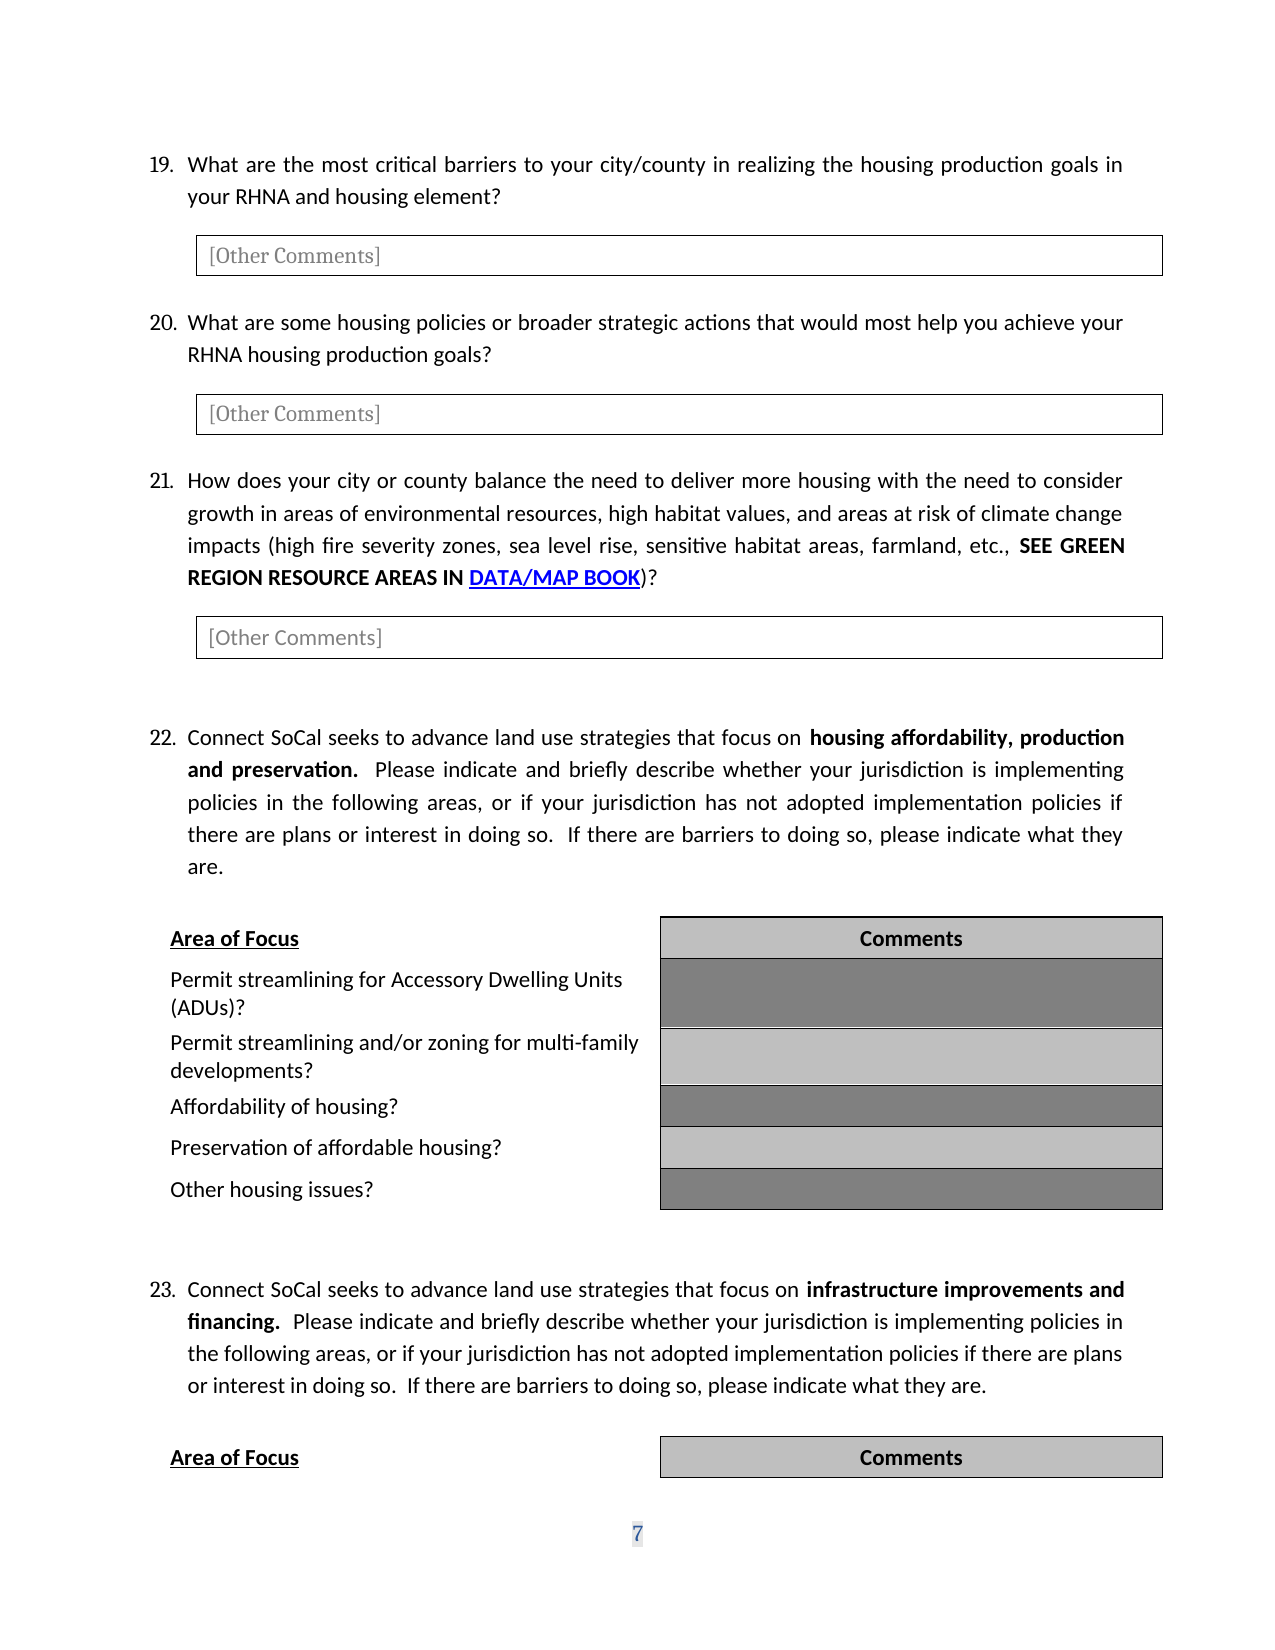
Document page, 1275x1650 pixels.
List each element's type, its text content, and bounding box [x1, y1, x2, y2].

table_header Area of Focus [159, 916, 660, 958]
table_cell Permit streamlining for Accessory Dwelling Units (ADUs)? [159, 958, 660, 1027]
list Connect SoCal seeks to advance land use strategies that focus on infrastructure improvements and financing. Please indicate and briefly describe whether your jurisdiction is implementing policies in the following areas, or if your jurisdiction has not adopted implementation policies if there are plans or interest in doing so. If there are barriers to doing so, please indicate what they are. [150, 1275, 1125, 1399]
table_cell Preservation of affordable housing? [159, 1126, 660, 1168]
table_cell [661, 1029, 1162, 1084]
table_cell Affordability of housing? [159, 1085, 660, 1126]
table_cell Other housing issues? [159, 1168, 660, 1209]
table_header Area of Focus [159, 1436, 660, 1477]
table_cell [661, 1086, 1162, 1126]
list Connect SoCal seeks to advance land use strategies that focus on housing affordability, production and preservation. Please indicate and briefly describe whether your jurisdiction is implementing policies in the following areas, or if your jurisdiction has not adopted implementation policies if there are plans or interest in doing so. If there are barriers to doing so, please indicate what they are. [150, 723, 1125, 880]
table_cell [661, 959, 1162, 1027]
table_cell Permit streamlining and/or zoning for multi-family developments? [159, 1028, 660, 1084]
table_cell [661, 1169, 1162, 1209]
table_header Comments [661, 1437, 1162, 1477]
table_header Comments [661, 918, 1162, 958]
list What are the most critical barriers to your city/county in realizing the housing production goals in your RHNA and housing element? [150, 150, 1125, 210]
list What are some housing policies or broader strategic actions that would most help you achieve your RHNA housing production goals? [150, 308, 1125, 368]
list How does your city or county balance the need to deliver more housing with the need to consider growth in areas of environmental resources, high habitat values, and areas at risk of climate change impacts (high fire severity zones, sea level rise, sensitive habitat areas, farmland, etc., SEE GREEN REGION RESOURCE AREAS IN DATA/MAP BOOK)? [150, 467, 1125, 591]
table_cell [661, 1127, 1162, 1168]
